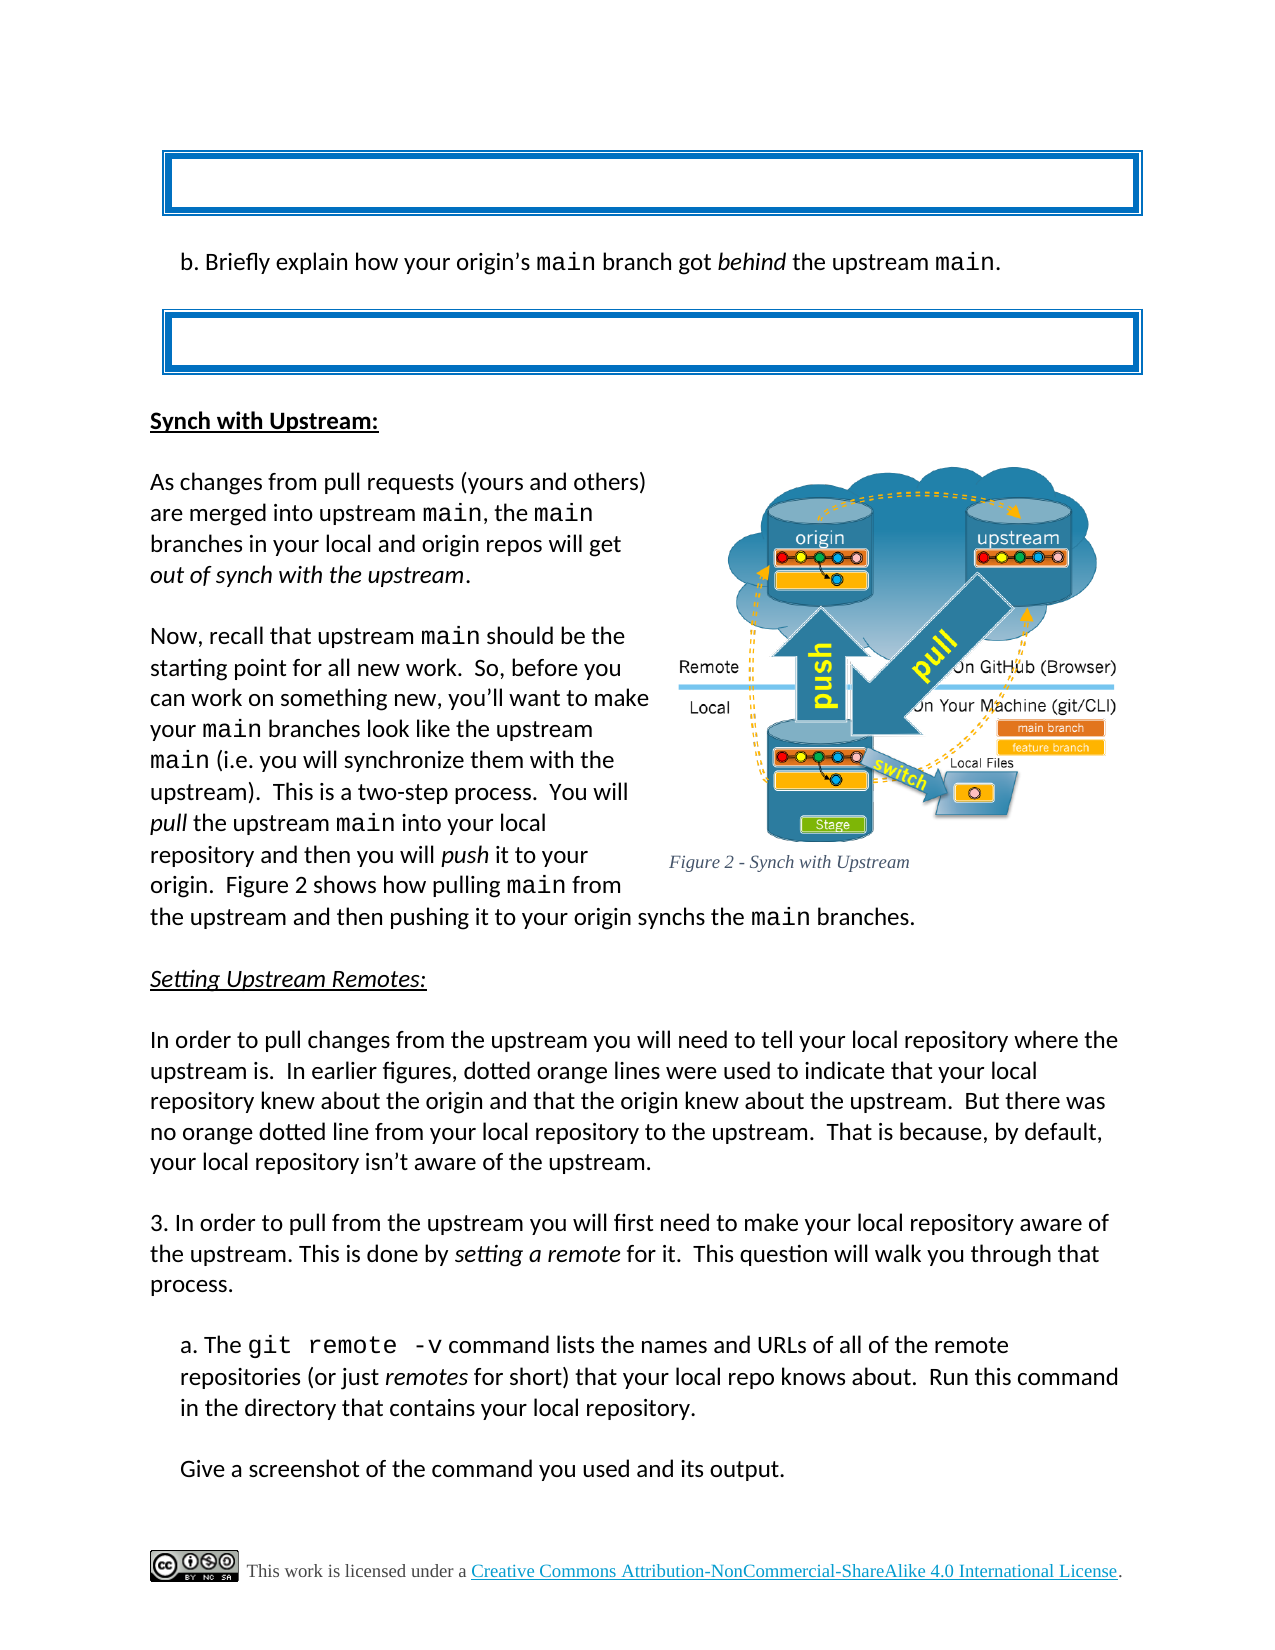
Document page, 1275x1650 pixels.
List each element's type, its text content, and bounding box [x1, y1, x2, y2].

text a. The git remote -v command lists the names and URLs of all of the remote repositories (or just remotes for short) that your local repo knows about. Run this command in the directory that contains your local repository. [180, 1329, 1125, 1422]
text 3. In order to pull from the upstream you will first need to make your local repository aware of the upstream. This is done by setting a remote for it. This question will walk you through that process. [150, 1207, 1125, 1299]
text Setting Upstream Remotes: [150, 963, 1125, 994]
text Now, recall that upstream main should be the starting point for all new work. So, before you can work on something new, you’ll want to make your main branches look like the upstream main (i.e. you will synchronize them with the upstream). This is a two-step process. You will pull the upstream main into your local repository and then you will push it to your origin. Figure 2 shows how pulling main from the upstream and then pushing it to your origin synchs the main branches. [150, 620, 1125, 933]
picture [623, 1567, 629, 1575]
text b. Briefly explain how your origin’s main branch got behind the upstream main. [180, 246, 1125, 278]
text As changes from pull requests (yours and others) are merged into upstream main, the main branches in your local and origin repos will get out of synch with the upstream. [954, 466, 1125, 589]
picture [764, 1568, 770, 1577]
picture [575, 1568, 581, 1577]
picture [869, 1568, 875, 1577]
picture [641, 1566, 646, 1575]
picture [886, 1567, 892, 1575]
picture [483, 1568, 489, 1577]
text In order to pull changes from the upstream you will need to tell your local repository where the upstream is. In earlier figures, dotted orange lines were used to indicate that your local repository knew about the origin and that the origin knew about the upstream. But there was no orange dotted line from your local repository to the upstream. That is because, by default, your local repository isn’t aware of the upstream. [150, 1024, 1125, 1177]
picture [987, 1568, 993, 1577]
text Synch with Upstream: [150, 405, 1125, 436]
picture [150, 1550, 239, 1582]
picture [1060, 1565, 1064, 1575]
text Give a screenshot of the command you used and its output. [180, 1453, 1125, 1483]
text As changes from pull requests (yours and others) are merged into upstream main, the main branches in your local and origin repos will get out of synch with the upstream. [150, 466, 951, 589]
picture [599, 1568, 605, 1577]
